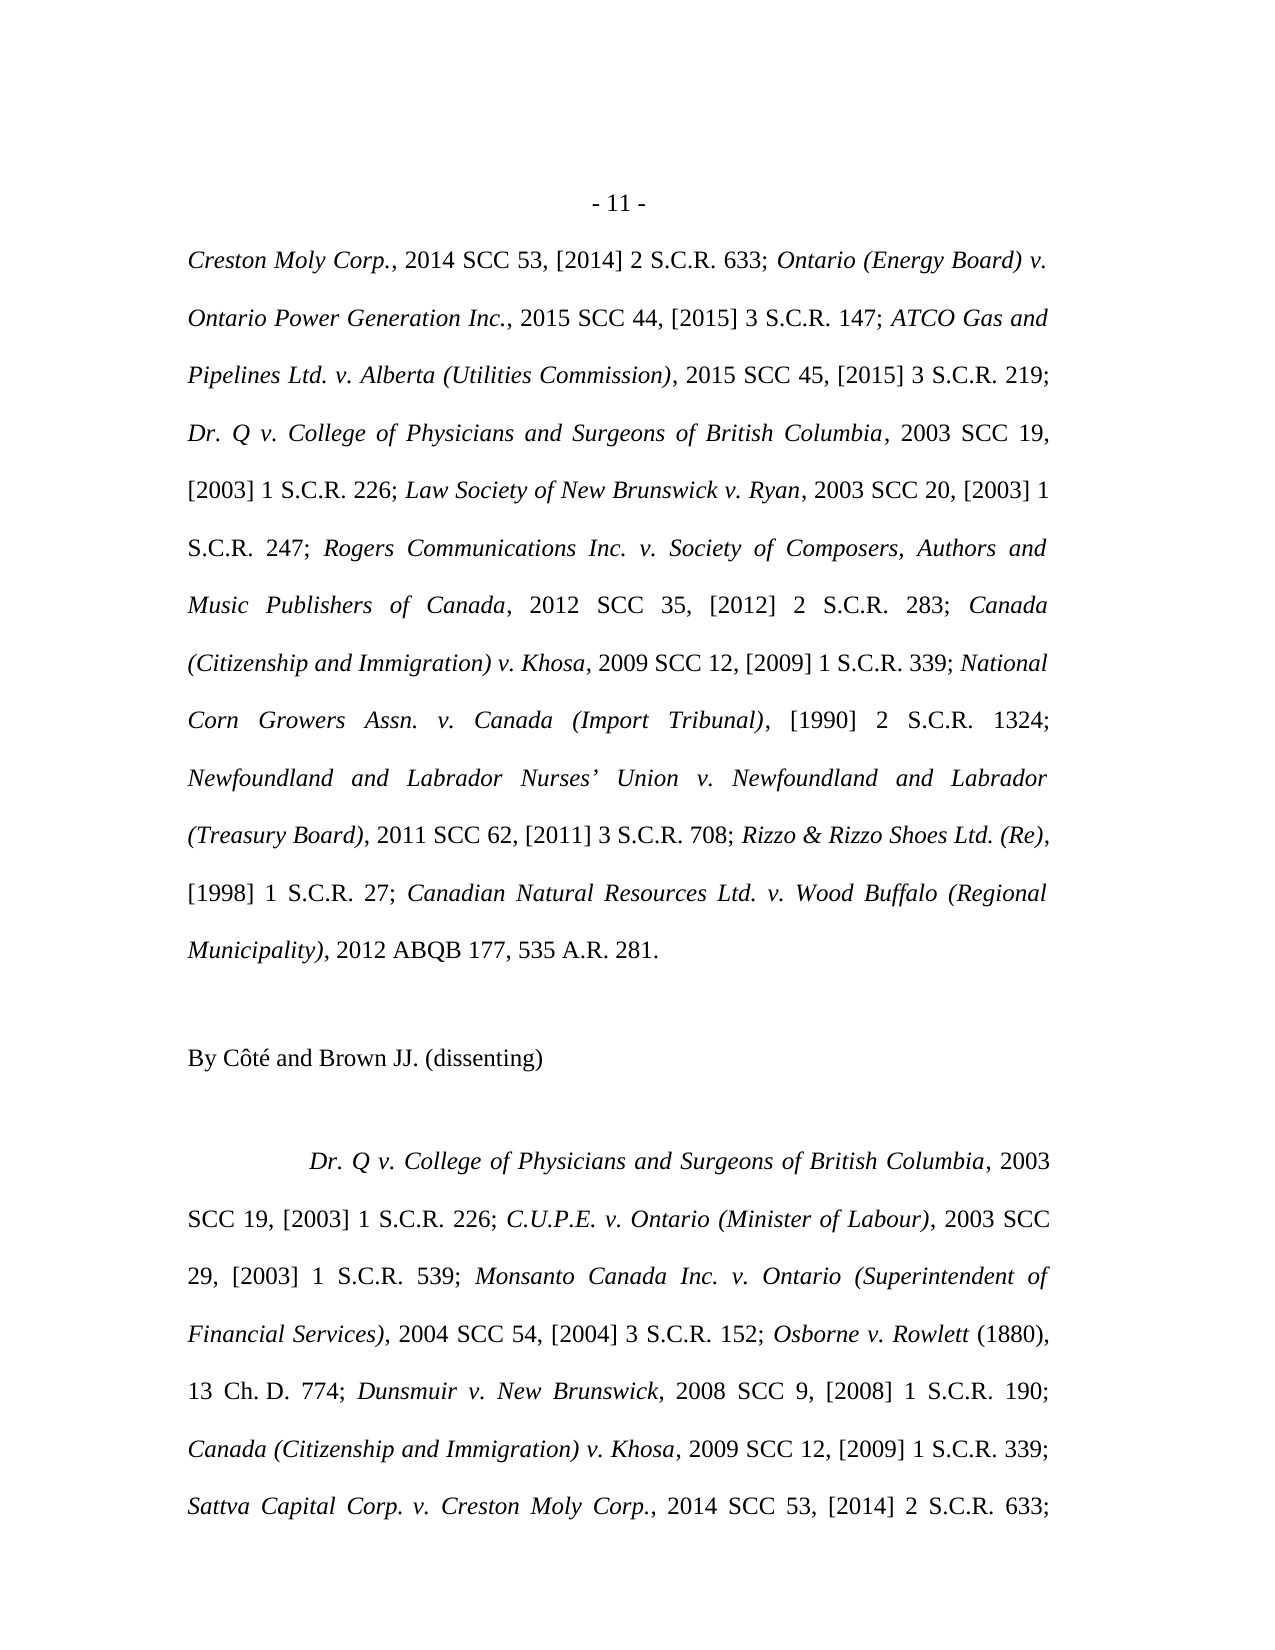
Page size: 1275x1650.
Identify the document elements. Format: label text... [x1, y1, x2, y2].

text By Côté and Brown JJ. (dissenting) [187, 1043, 1050, 1071]
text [187, 245, 1050, 964]
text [187, 1146, 1050, 1520]
